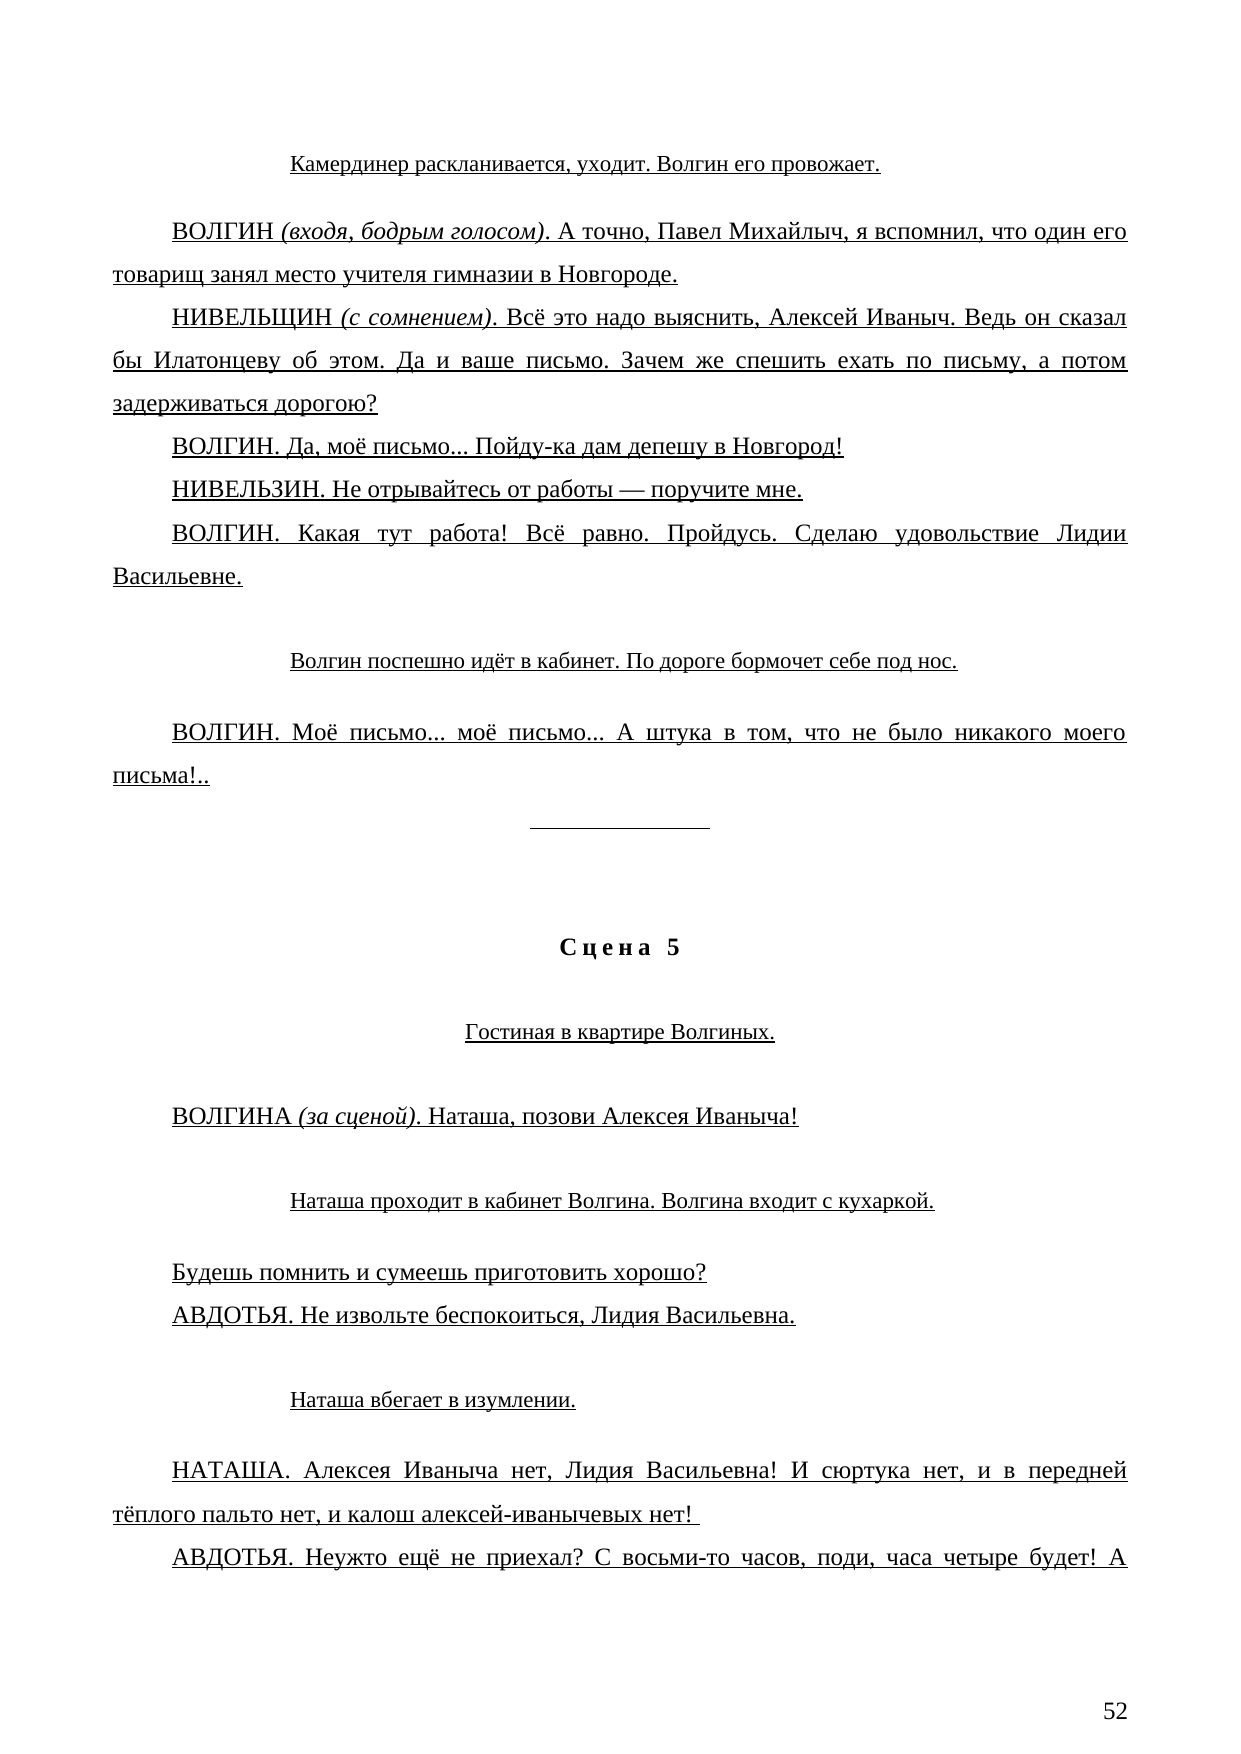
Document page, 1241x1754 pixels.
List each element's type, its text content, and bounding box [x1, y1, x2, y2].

text Волгин поспешно идёт в кабинет. По дороге бормочет себе под нос. [290, 647, 999, 673]
text НИВЕЛЬЩИН (с сомнением). Всё это надо выяснить, Алексей Иваныч. Ведь он сказал бы Илатонцеву об этом. Да и ваше письмо. Зачем же спешить ехать по письму, а потом задерживаться дорогою? [112, 371, 1128, 417]
text ВОЛГИН. Моё письмо... моё письмо... А штука в том, что не было никакого моего письма!.. [112, 717, 1128, 788]
text АВДОТЬЯ. Не извольте беспокоиться, Лидия Васильевна. [112, 1300, 1128, 1329]
text ВОЛГИН. Да, моё письмо... Пойду-ка дам депешу в Новгород! [112, 431, 1128, 460]
text Гостиная в квартире Волгиных. [112, 1018, 1128, 1045]
text Будешь помнить и сумеешь приготовить хорошо? [112, 1257, 1128, 1286]
text ВОЛГИНА (за сценой). Наташа, позови Алексея Иваныча! [112, 1101, 1128, 1130]
text НАТАША. Алексея Иваныча нет, Лидия Васильевна! И сюртука нет, и в передней тёплого пальто нет, и калош алексей-иванычевых нет! [112, 1456, 1128, 1527]
text Наташа проходит в кабинет Волгина. Волгина входит с кухаркой. [290, 1187, 999, 1214]
text ВОЛГИН (входя, бодрым голосом). А точно, Павел Михайлыч, я вспомнил, что один его товарищ занял место учителя гимназии в Новгороде. [112, 216, 1128, 288]
text НИВЕЛЬЩИН (с сомнением). Всё это надо выяснить, Алексей Иваныч. Ведь он сказал бы Илатонцеву об этом. Да и ваше письмо. Зачем же спешить ехать по письму, а потом задерживаться дорогою? [112, 302, 1128, 370]
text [112, 1542, 1128, 1571]
text Камердинер раскланивается, уходит. Волгин его провожает. [290, 150, 999, 176]
text Наташа вбегает в изумлении. [290, 1386, 999, 1412]
text НИВЕЛЬЗИН. Не отрывайтесь от работы — поручите мне. [112, 474, 1128, 503]
text ВОЛГИН. Какая тут работа! Всё равно. Пройдусь. Сделаю удовольствие Лидии Васильевне. [112, 518, 1128, 589]
text Сцена 5 [500, 932, 1128, 961]
